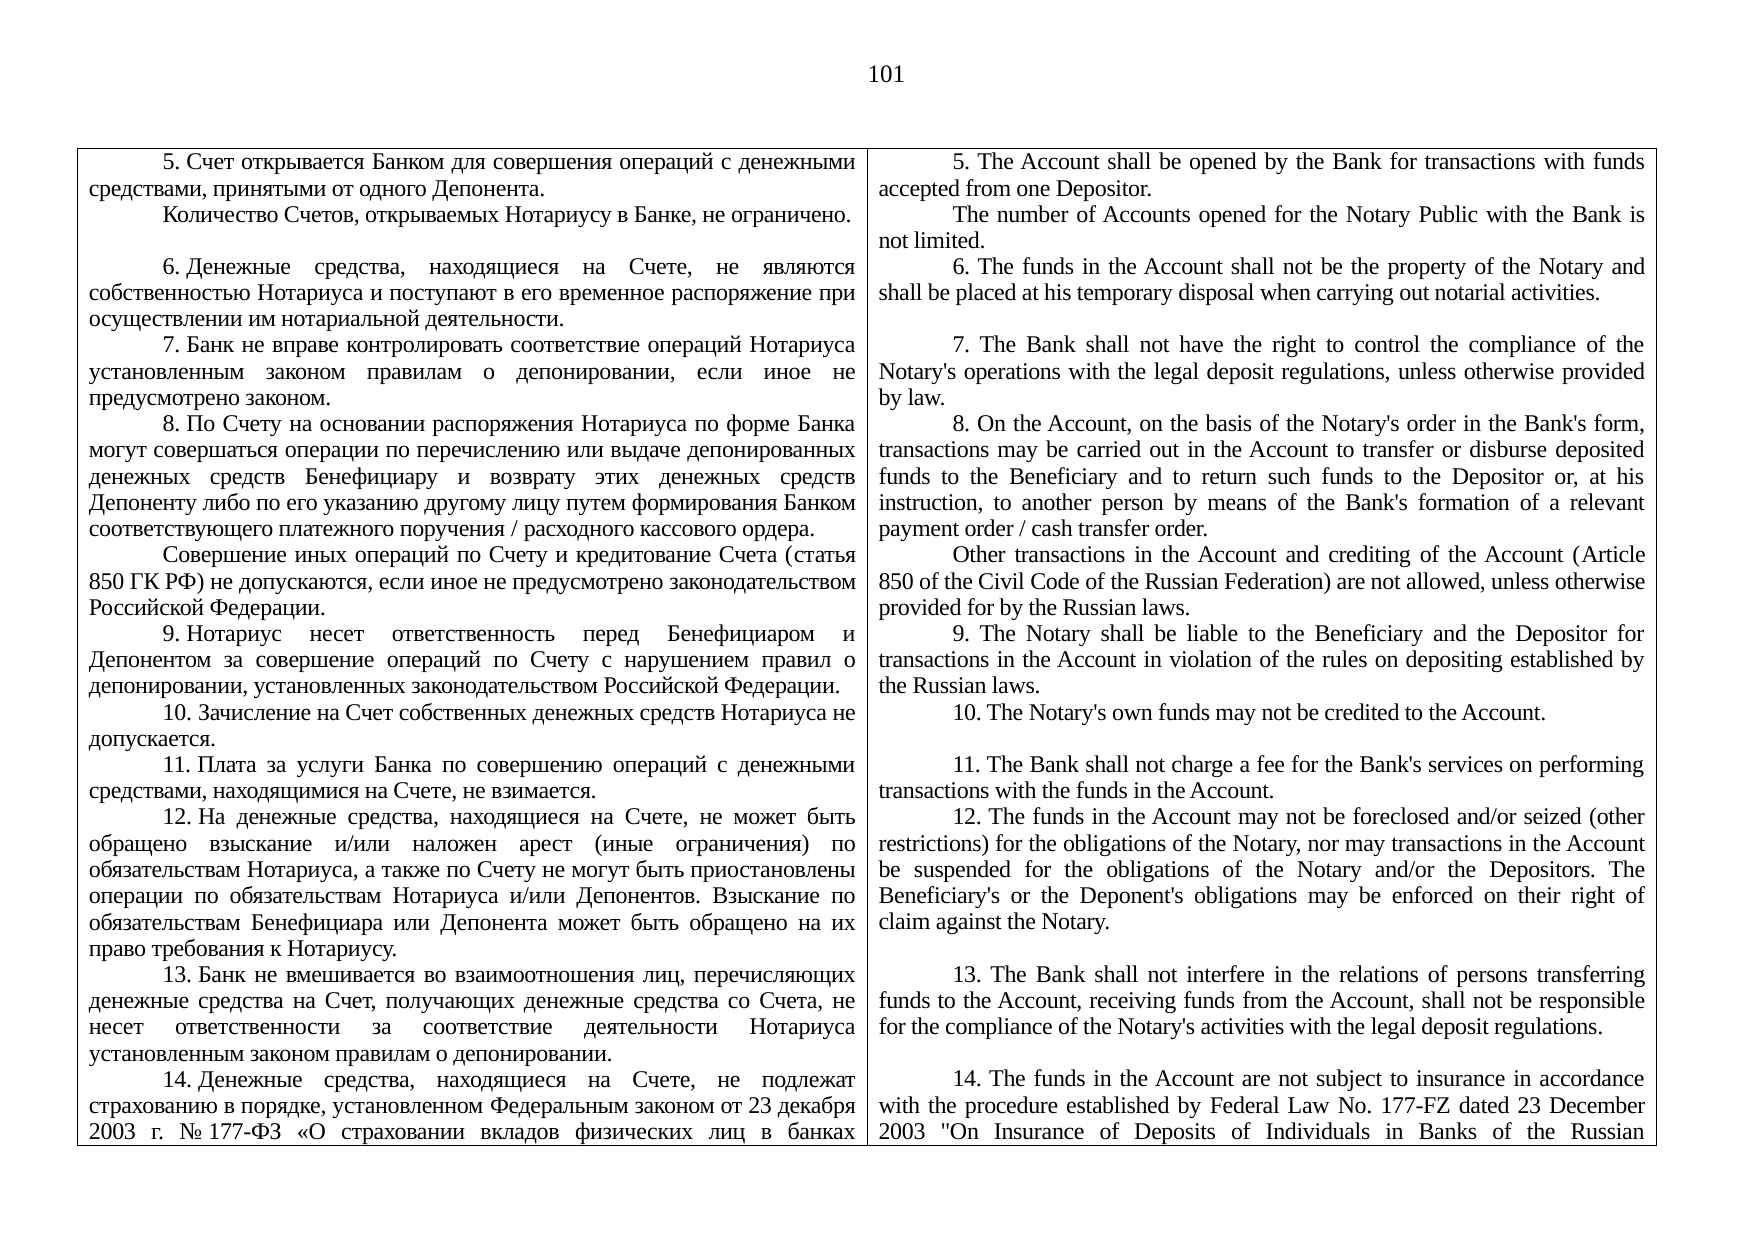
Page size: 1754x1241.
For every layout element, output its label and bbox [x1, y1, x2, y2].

table_cell [78, 149, 867, 1145]
table_cell [868, 149, 1656, 1145]
